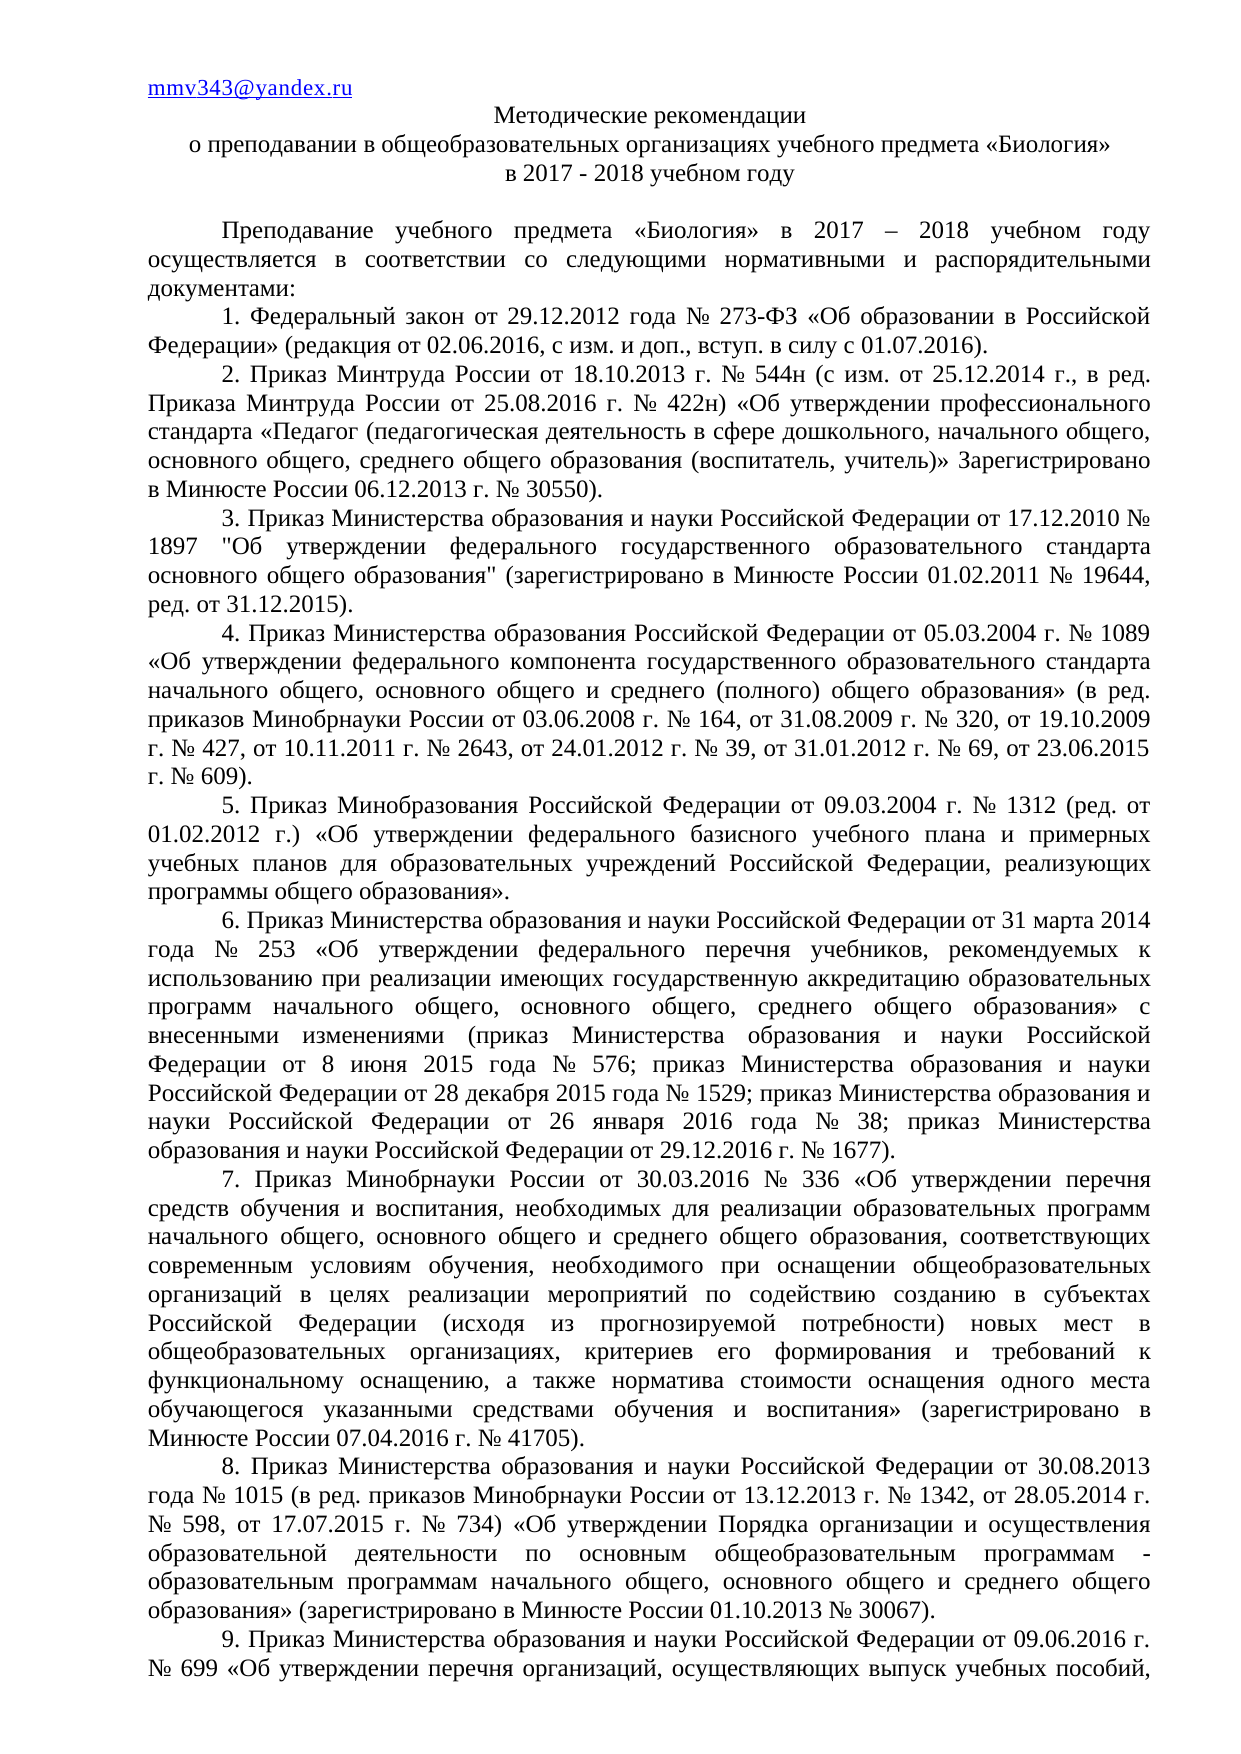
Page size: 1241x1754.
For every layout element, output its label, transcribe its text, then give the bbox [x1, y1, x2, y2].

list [148, 1624, 1152, 1681]
list 6. Приказ Министерства образования и науки Российской Федерации от 31 марта 2014 года № 253 «Об утверждении федерального перечня учебников, рекомендуемых к использованию при реализации имеющих государственную аккредитацию образовательных программ начального общего, основного общего, среднего общего образования» с внесенными изменениями (приказ Министерства образования и науки Российской Федерации от 8 июня 2015 года № 576; приказ Министерства образования и науки Российской Федерации от 28 декабря 2015 года № 1529; приказ Министерства образования и науки Российской Федерации от 26 января 2016 года № 38; приказ Министерства образования и науки Российской Федерации от 29.12.2016 г. № 1677). [148, 905, 1152, 1164]
list 8. Приказ Министерства образования и науки Российской Федерации от 30.08.2013 года № 1015 (в ред. приказов Минобрнауки России от 13.12.2013 г. № 1342, от 28.05.2014 г. № 598, от 17.07.2015 г. № 734) «Об утверждении Порядка организации и осуществления образовательной деятельности по основным общеобразовательным программам - образовательным программам начального общего, основного общего и среднего общего образования» (зарегистрировано в Минюсте России 01.10.2013 № 30067). [148, 1451, 1152, 1624]
list 7. Приказ Минобрнауки России от 30.03.2016 № 336 «Об утверждении перечня средств обучения и воспитания, необходимых для реализации образовательных программ начального общего, основного общего и среднего общего образования, соответствующих современным условиям обучения, необходимого при оснащении общеобразовательных организаций в целях реализации мероприятий по содействию созданию в субъектах Российской Федерации (исходя из прогнозируемой потребности) новых мест в общеобразовательных организациях, критериев его формирования и требований к функциональному оснащению, а также норматива стоимости оснащения одного места обучающегося указанными средствами обучения и воспитания» (зарегистрировано в Минюсте России 07.04.2016 г. № 41705). [148, 1164, 1152, 1451]
text Методические рекомендации [148, 100, 1152, 129]
text mmv343@yandex.ru [148, 74, 1152, 100]
text о преподавании в общеобразовательных организациях учебного предмета «Биология» [148, 129, 1152, 158]
list Преподавание учебного предмета «Биология» в 2017 – 2018 учебном году осуществляется в соответствии со следующими нормативными и распорядительными документами: [148, 215, 1152, 301]
list 5. Приказ Минобразования Российской Федерации от 09.03.2004 г. № 1312 (ред. от 01.02.2012 г.) «Об утверждении федерального базисного учебного плана и примерных учебных планов для образовательных учреждений Российской Федерации, реализующих программы общего образования». [148, 790, 1152, 905]
text в 2017 - 2018 учебном году [148, 158, 1152, 186]
list 2. Приказ Минтруда России от 18.10.2013 г. № 544н (с изм. от 25.12.2014 г., в ред. Приказа Минтруда России от 25.08.2016 г. № 422н) «Об утверждении профессионального стандарта «Педагог (педагогическая деятельность в сфере дошкольного, начального общего, основного общего, среднего общего образования (воспитатель, учитель)» Зарегистрировано в Минюсте России 06.12.2013 г. № 30550). [148, 359, 1152, 503]
list 1. Федеральный закон от 29.12.2012 года № 273-ФЗ «Об образовании в Российской Федерации» (редакция от 02.06.2016, с изм. и доп., вступ. в силу с 01.07.2016). [148, 301, 1152, 359]
list 3. Приказ Министерства образования и науки Российской Федерации от 17.12.2010 № 1897 "Об утверждении федерального государственного образовательного стандарта основного общего образования" (зарегистрировано в Минюсте России 01.02.2011 № 19644, ред. от 31.12.2015). [148, 503, 1152, 618]
list 4. Приказ Министерства образования Российской Федерации от 05.03.2004 г. № 1089 «Об утверждении федерального компонента государственного образовательного стандарта начального общего, основного общего и среднего (полного) общего образования» (в ред. приказов Минобрнауки России от 03.06.2008 г. № 164, от 31.08.2009 г. № 320, от 19.10.2009 г. № 427, от 10.11.2011 г. № 2643, от 24.01.2012 г. № 39, от 31.01.2012 г. № 69, от 23.06.2015 г. № 609). [148, 618, 1152, 790]
